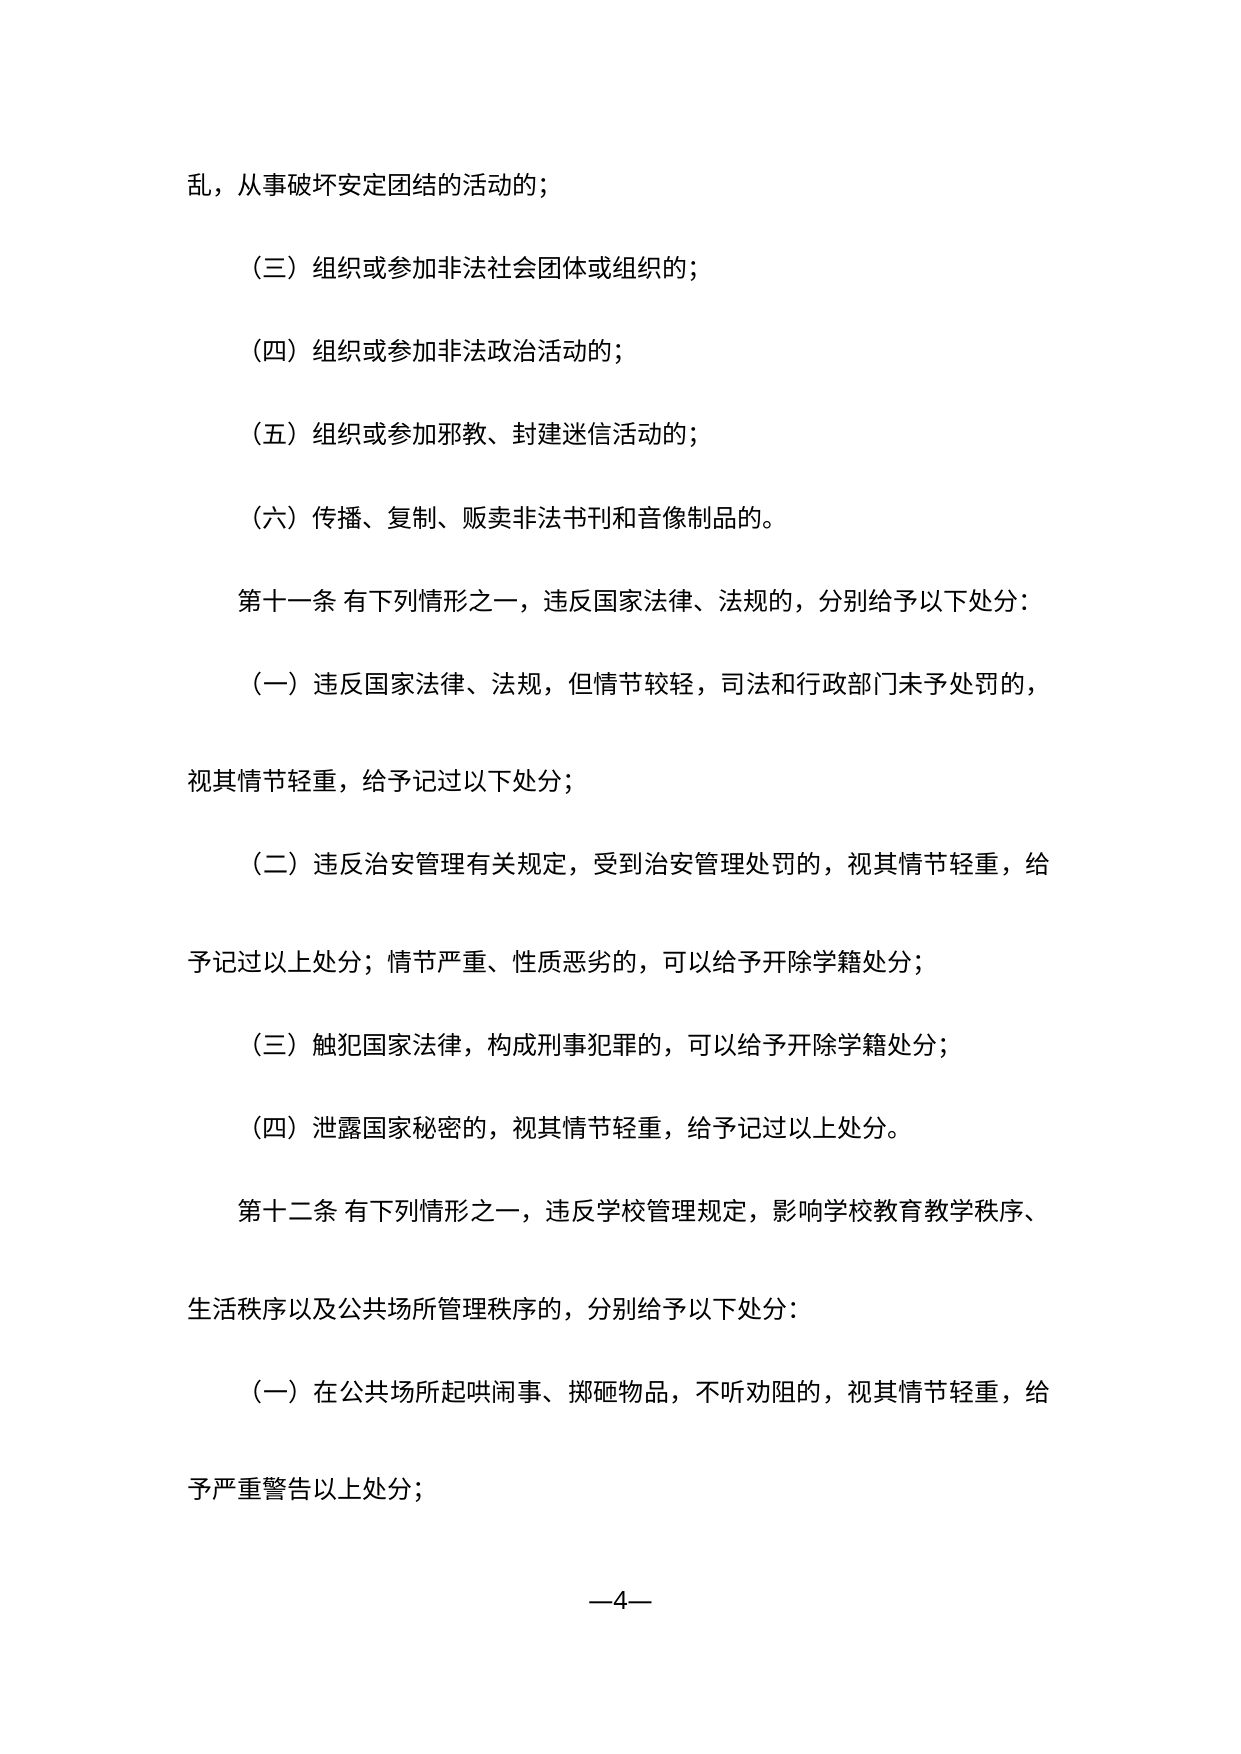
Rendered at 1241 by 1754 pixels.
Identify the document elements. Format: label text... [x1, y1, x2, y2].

text （四）组织或参加非法政治活动的； [187, 317, 1053, 382]
text （三）组织或参加非法社会团体或组织的； [187, 234, 1053, 299]
text （一）在公共场所起哄闹事、掷砸物品，不听劝阻的，视其情节轻重，给予严重警告以上处分； [187, 1358, 1053, 1521]
text （三）触犯国家法律，构成刑事犯罪的，可以给予开除学籍处分； [187, 1011, 1053, 1076]
text 第十一条 有下列情形之一，违反国家法律、法规的，分别给予以下处分： [187, 567, 1053, 632]
text （一）违反国家法律、法规，但情节较轻，司法和行政部门未予处罚的，视其情节轻重，给予记过以下处分； [187, 650, 1053, 812]
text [187, 151, 1053, 216]
text （二）违反治安管理有关规定，受到治安管理处罚的，视其情节轻重，给予记过以上处分；情节严重、性质恶劣的，可以给予开除学籍处分； [187, 831, 1053, 993]
text （五）组织或参加邪教、封建迷信活动的； [187, 401, 1053, 466]
text （六）传播、复制、贩卖非法书刊和音像制品的。 [187, 484, 1053, 549]
text （四）泄露国家秘密的，视其情节轻重，给予记过以上处分。 [187, 1094, 1053, 1159]
text 第十二条 有下列情形之一，违反学校管理规定，影响学校教育教学秩序、生活秩序以及公共场所管理秩序的，分别给予以下处分： [187, 1177, 1053, 1340]
